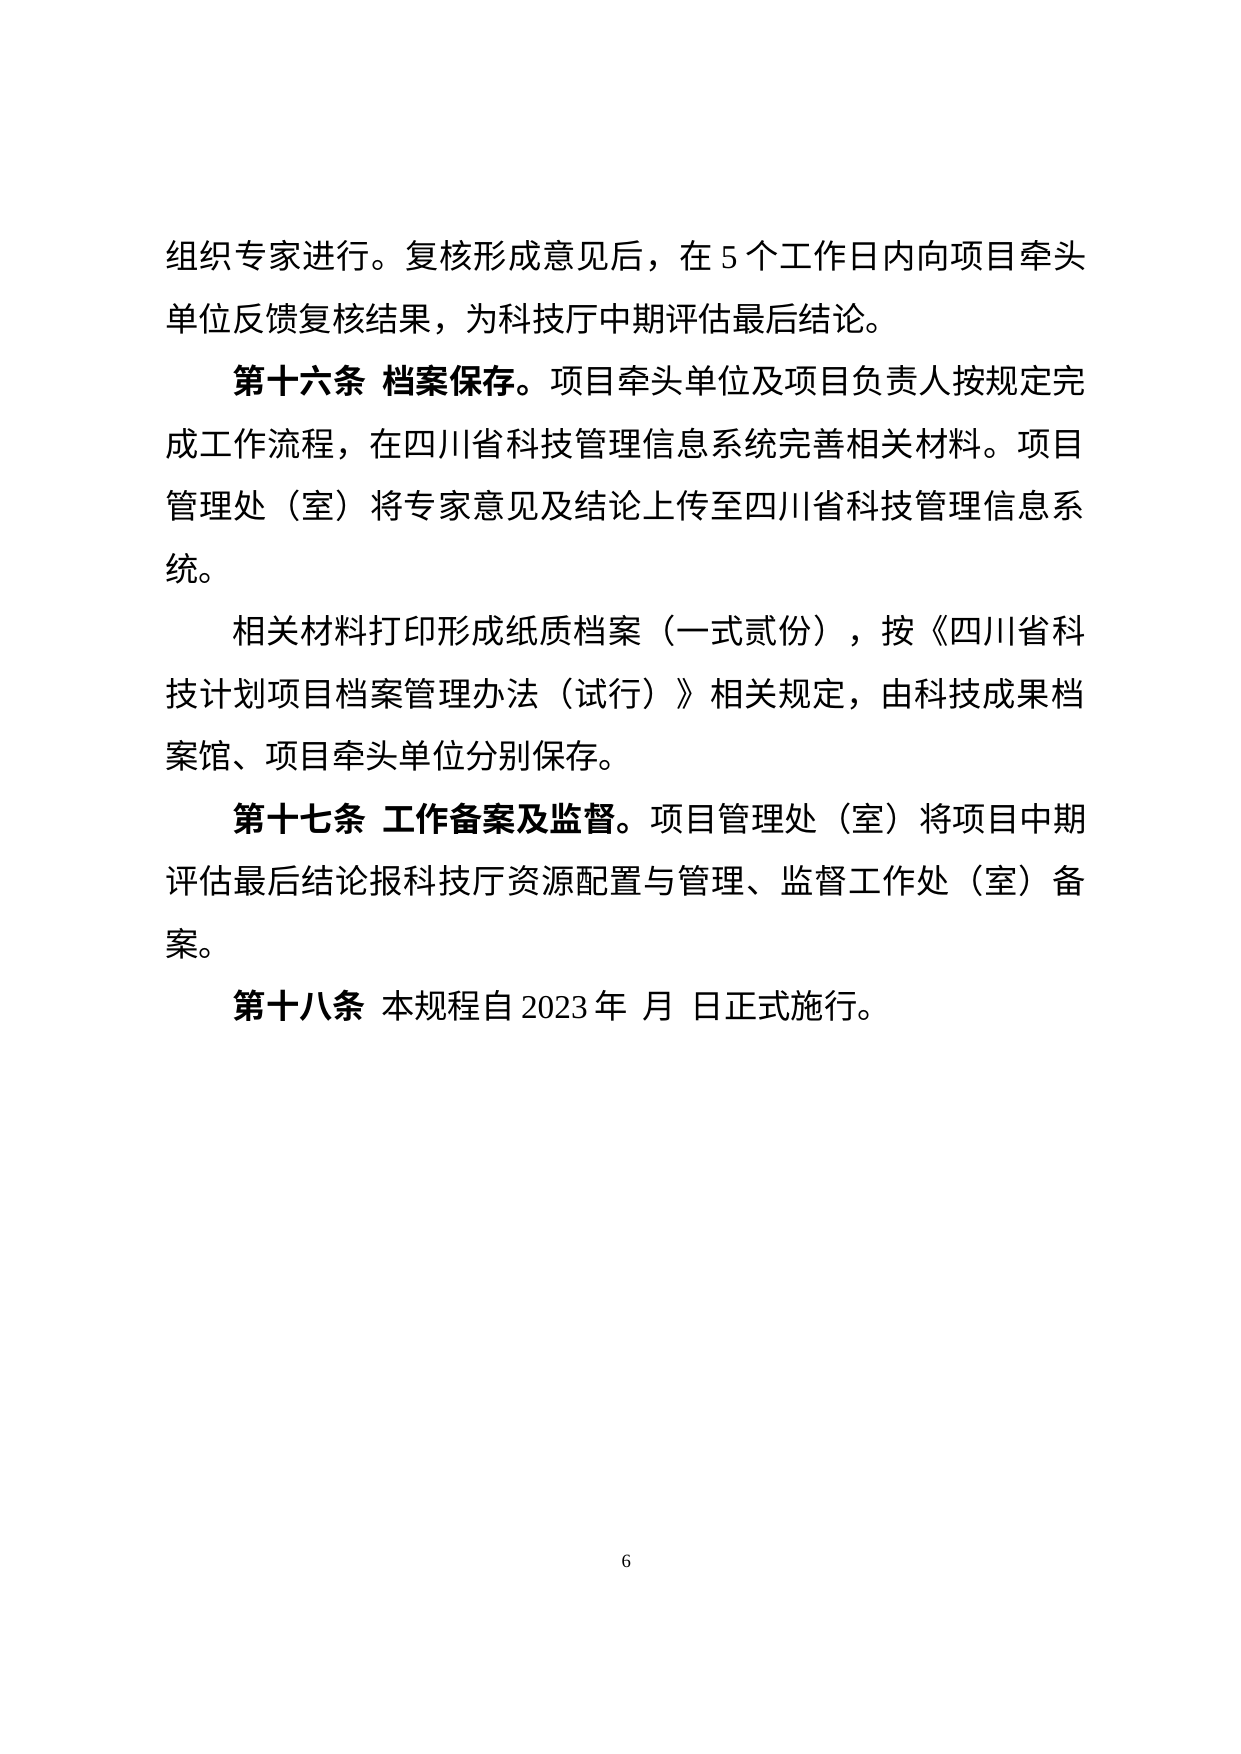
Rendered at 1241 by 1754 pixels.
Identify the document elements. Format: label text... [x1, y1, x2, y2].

text 第十六条 档案保存。项目牵头单位及项目负责人按规定完成工作流程，在四川省科技管理信息系统完善相关材料。项目管理处（室）将专家意见及结论上传至四川省科技管理信息系统。 [165, 343, 1087, 593]
text 相关材料打印形成纸质档案（一式贰份），按《四川省科技计划项目档案管理办法（试行）》相关规定，由科技成果档案馆、项目牵头单位分别保存。 [165, 593, 1087, 781]
text 第十八条 本规程自2023年 月 日正式施行。 [165, 968, 1087, 1031]
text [165, 218, 1087, 343]
text 第十七条 工作备案及监督。项目管理处（室）将项目中期评估最后结论报科技厅资源配置与管理、监督工作处（室）备案。 [165, 781, 1087, 968]
